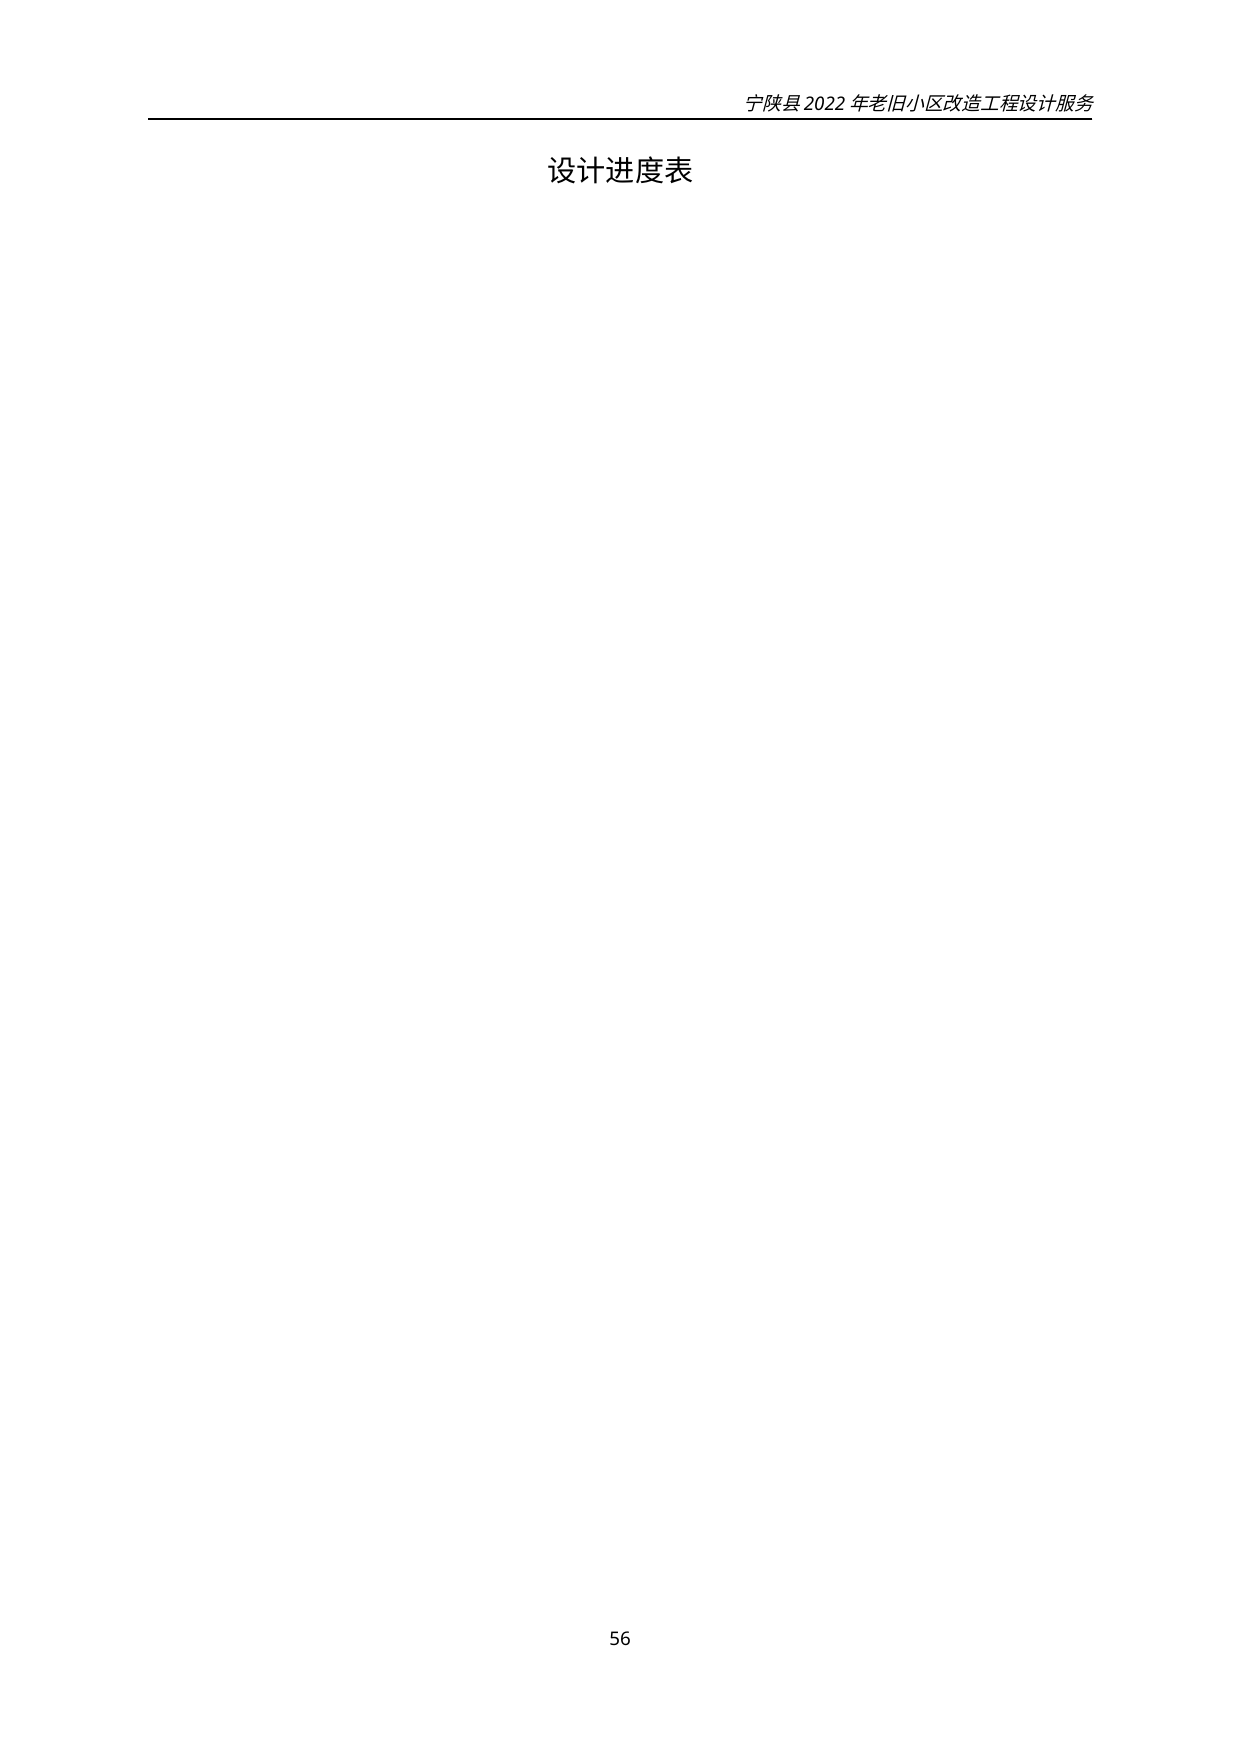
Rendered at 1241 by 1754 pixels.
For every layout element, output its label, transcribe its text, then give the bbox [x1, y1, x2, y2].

text 设计进度表 [148, 148, 1092, 190]
